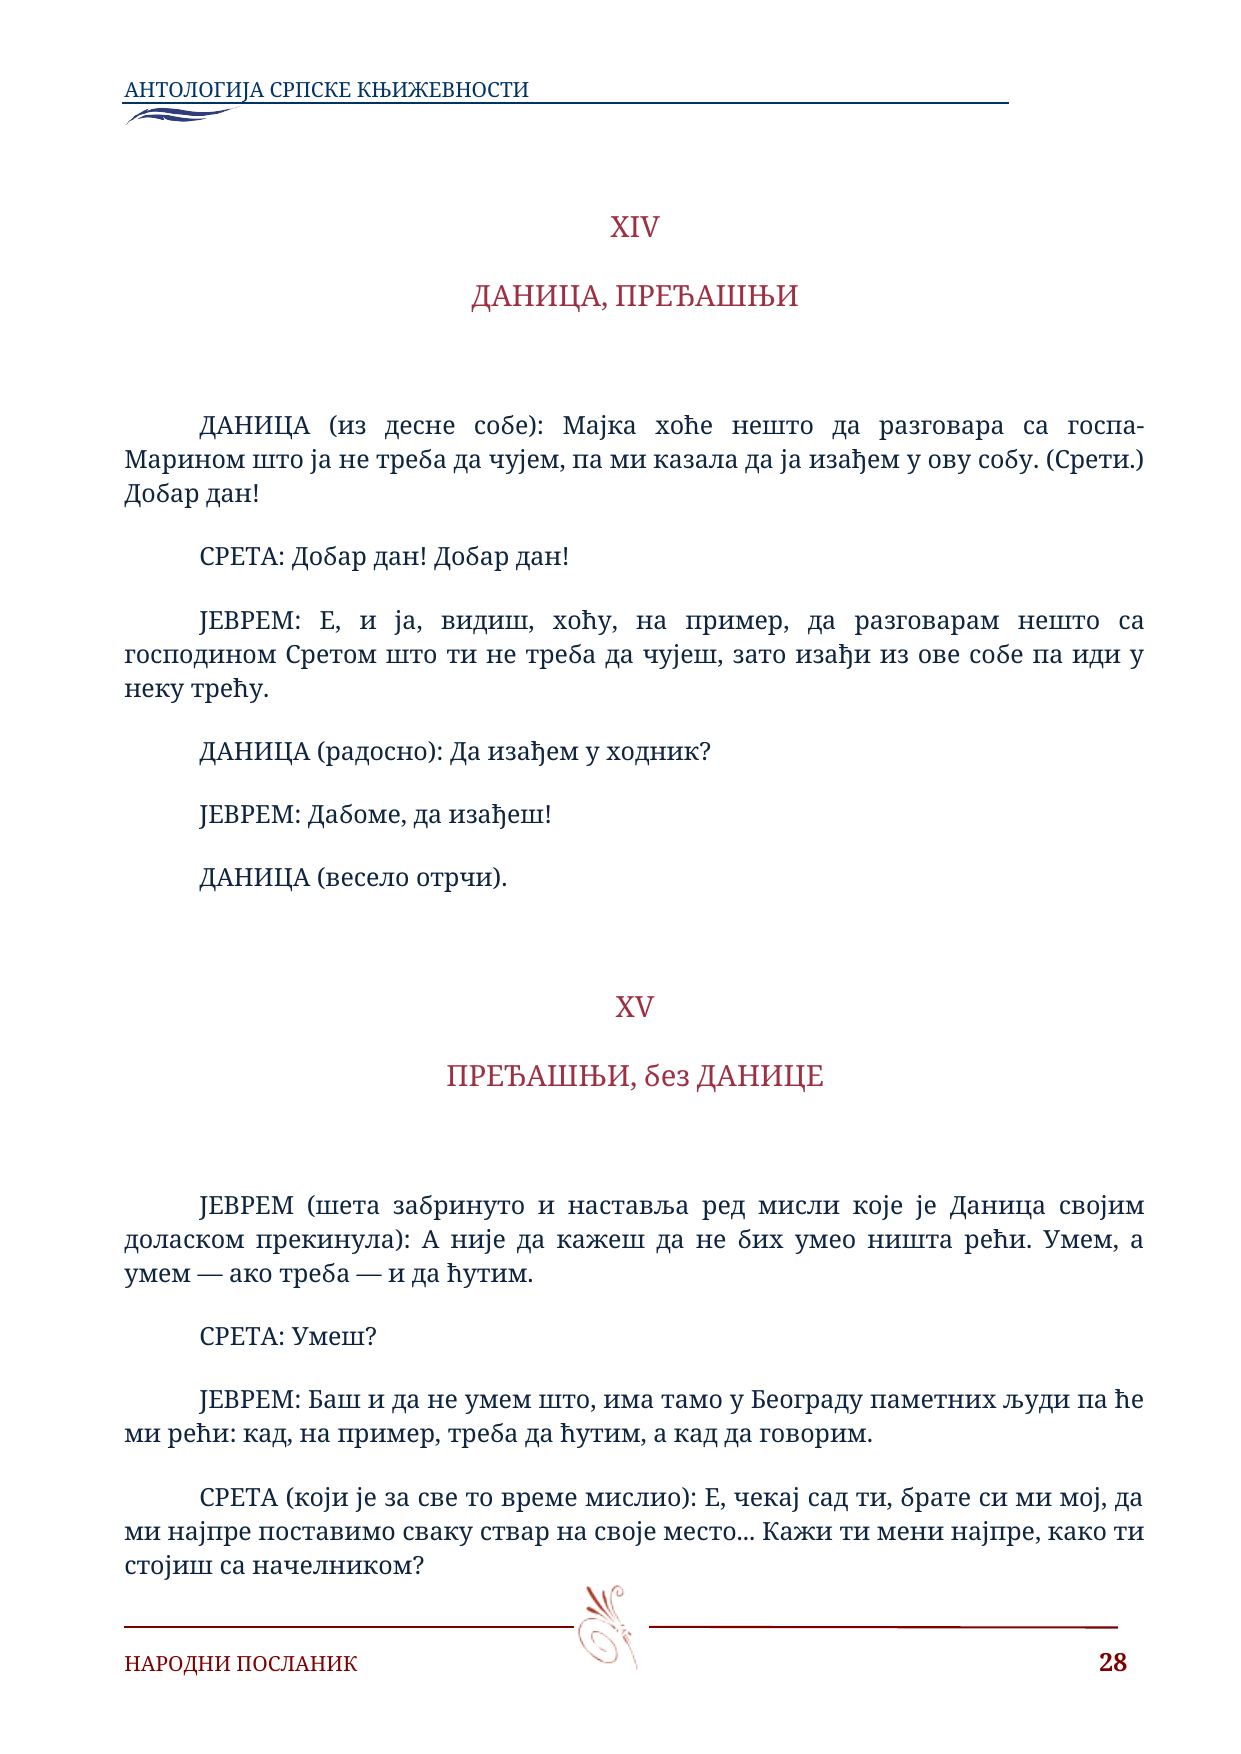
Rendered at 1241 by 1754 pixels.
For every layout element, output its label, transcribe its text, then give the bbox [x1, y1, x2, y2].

text ПРЕЂАШЊИ, без ДАНИЦЕ [124, 1055, 1146, 1095]
text СРЕТА (који је за све то време мислио): Е, чекај сад ти, брате си ми мој, да ми најпре поставимо сваку ствар на своје место... Кажи ти мени најпре, како ти стојиш са начелником? [124, 1479, 1146, 1582]
text XV [124, 987, 1146, 1026]
text ЈЕВРЕМ: Е, и ја, видиш, хоћу, на пример, да разговарам нешто са господином Сретом што ти не треба да чујеш, зато изађи из ове собе па иди у неку трећу. [124, 602, 1146, 704]
text ЈЕВРЕМ: Дабоме, да изађеш! [124, 797, 1146, 831]
text ДАНИЦА (радосно): Да изађем у ходник? [124, 734, 1146, 768]
text ДАНИЦА, ПРЕЂАШЊИ [124, 276, 1146, 315]
text СРЕТА: Умеш? [124, 1319, 1146, 1353]
text ЈЕВРЕМ: Баш и да не умем што, има тамо у Београду паметних људи па ће ми рећи: кад, на пример, треба да ћутим, а кад да говорим. [124, 1382, 1146, 1450]
text ДАНИЦА (весело отрчи). [124, 860, 1146, 894]
text СРЕТА: Добар дан! Добар дан! [124, 539, 1146, 573]
text XIV [124, 207, 1146, 246]
text ЈЕВРЕМ (шета забринуто и наставља ред мисли које је Даница својим доласком прекинула): А није да кажеш да не бих умео ништа рећи. Умем, а умем — ако треба — и да ћутим. [124, 1187, 1146, 1290]
text ДАНИЦА (из десне собе): Мајка хоће нешто да разговара са госпа-Марином што ја не треба да чујем, па ми казала да ја изађем у ову собу. (Срети.) Добар дан! [124, 408, 1146, 510]
